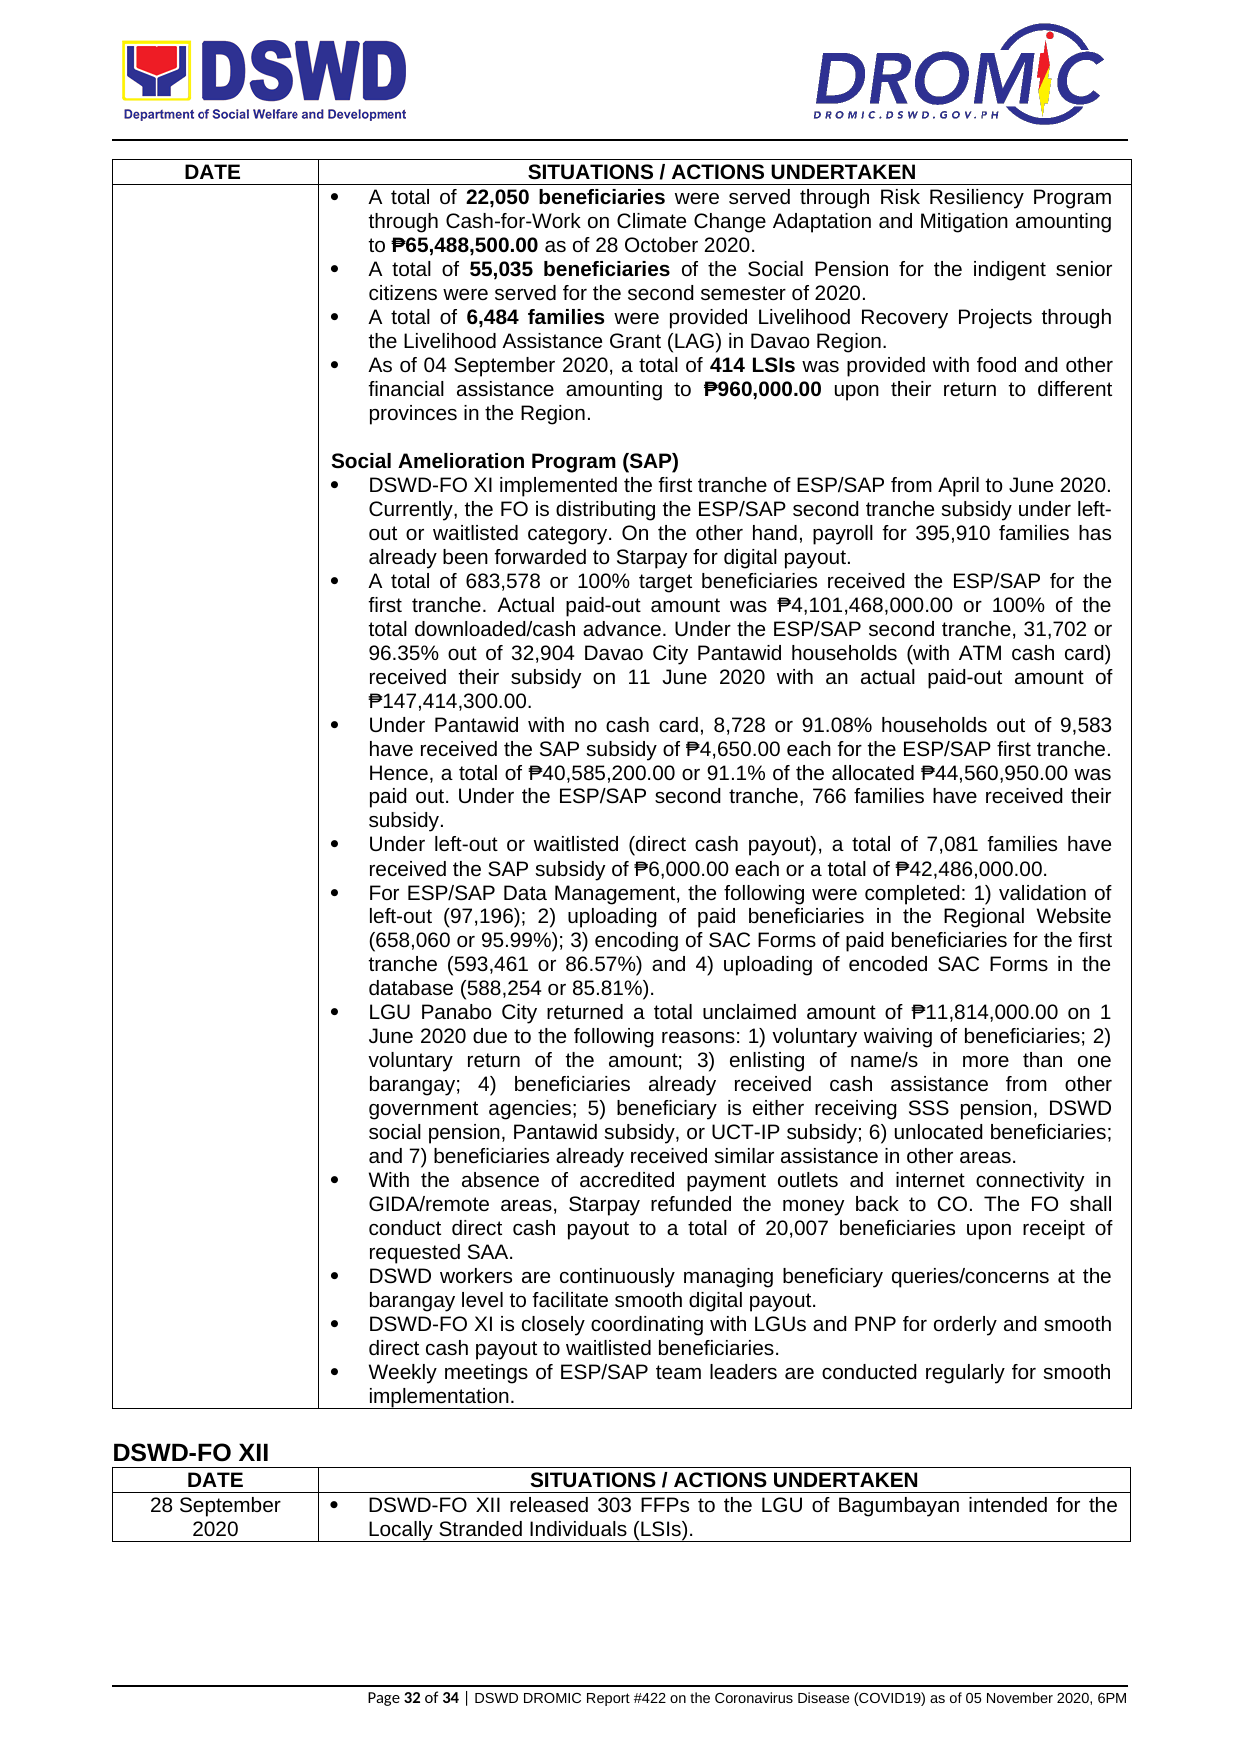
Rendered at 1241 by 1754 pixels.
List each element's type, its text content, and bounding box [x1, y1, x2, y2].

text DSWD-FO XII [112, 1438, 1128, 1467]
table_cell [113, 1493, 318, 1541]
picture [781, 23, 1133, 125]
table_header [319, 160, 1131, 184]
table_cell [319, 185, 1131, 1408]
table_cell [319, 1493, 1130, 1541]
picture [112, 37, 416, 125]
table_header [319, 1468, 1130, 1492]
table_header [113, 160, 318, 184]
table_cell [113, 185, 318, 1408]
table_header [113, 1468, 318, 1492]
